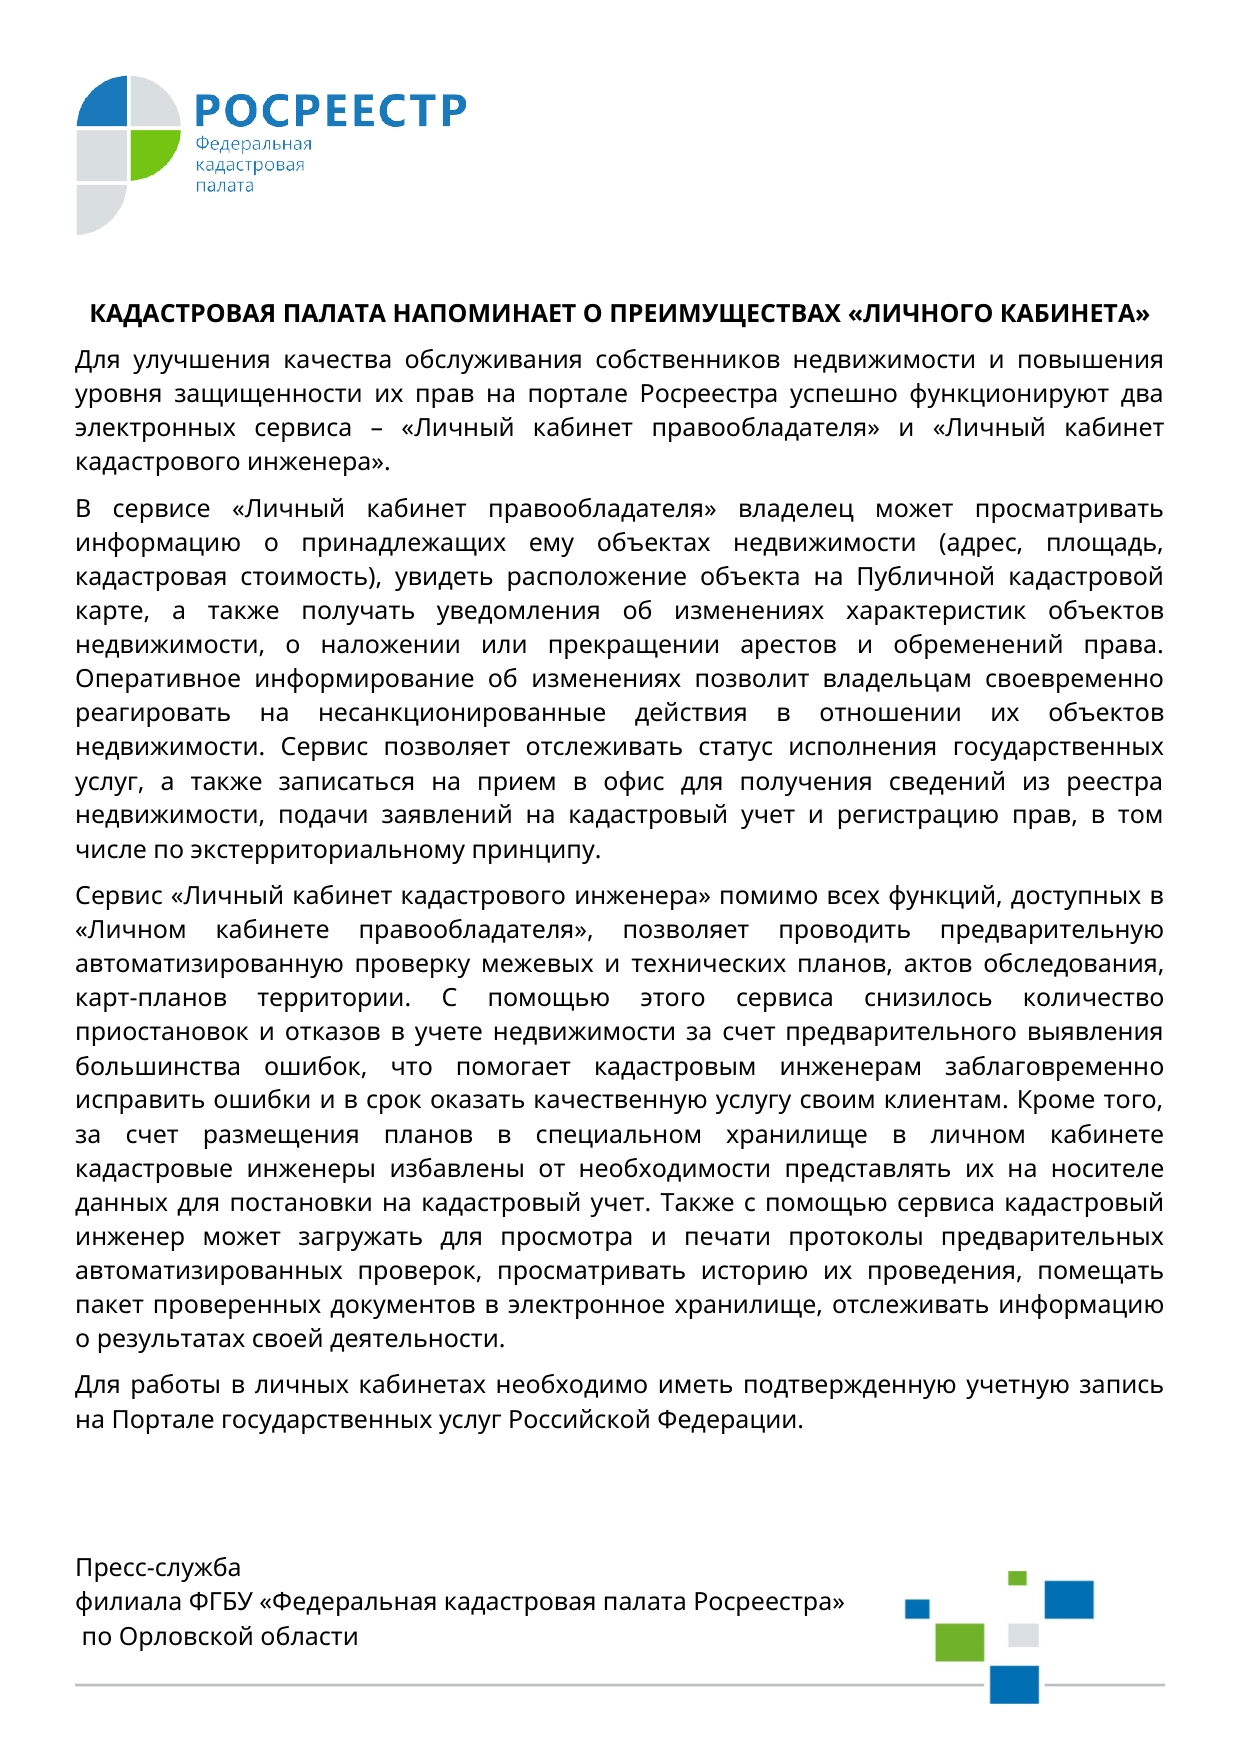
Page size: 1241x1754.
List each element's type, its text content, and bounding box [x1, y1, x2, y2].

text Для улучшения качества обслуживания собственников недвижимости и повышения уровня защищенности их прав на портале Росреестра успешно функционируют два электронных сервиса – «Личный кабинет правообладателя» и «Личный кабинет кадастрового инженера». [75, 342, 1165, 478]
picture [75, 1571, 1166, 1704]
text филиала ФГБУ «Федеральная кадастровая палата Росреестра» [75, 1584, 1165, 1618]
text по Орловской области [75, 1618, 1165, 1652]
text В сервисе «Личный кабинет правообладателя» владелец может просматривать информацию о принадлежащих ему объектах недвижимости (адрес, площадь, кадастровая стоимость), увидеть расположение объекта на Публичной кадастровой карте, а также получать уведомления об изменениях характеристик объектов недвижимости, о наложении или прекращении арестов и обременений права. Оперативное информирование об изменениях позволит владельцам своевременно реагировать на несанкционированные действия в отношении их объектов недвижимости. Сервис позволяет отслеживать статус исполнения государственных услуг, а также записаться на прием в офис для получения сведений из реестра недвижимости, подачи заявлений на кадастровый учет и регистрацию прав, в том числе по экстерриториальному принципу. [75, 491, 1165, 865]
text Пресс-служба [75, 1550, 1165, 1584]
text КАДАСТРОВАЯ ПАЛАТА НАПОМИНАЕТ О ПРЕИМУЩЕСТВАХ «ЛИЧНОГО КАБИНЕТА» [75, 295, 1165, 329]
text Сервис «Личный кабинет кадастрового инженера» помимо всех функций, доступных в «Личном кабинете правообладателя», позволяет проводить предварительную автоматизированную проверку межевых и технических планов, актов обследования, карт-планов территории. С помощью этого сервиса снизилось количество приостановок и отказов в учете недвижимости за счет предварительного выявления большинства ошибок, что помогает кадастровым инженерам заблаговременно исправить ошибки и в срок оказать качественную услугу своим клиентам. Кроме того, за счет размещения планов в специальном хранилище в личном кабинете кадастровые инженеры избавлены от необходимости представлять их на носителе данных для постановки на кадастровый учет. Также с помощью сервиса кадастровый инженер может загружать для просмотра и печати протоколы предварительных автоматизированных проверок, просматривать историю их проведения, помещать пакет проверенных документов в электронное хранилище, отслеживать информацию о результатах своей деятельности. [75, 878, 1165, 1355]
text Для работы в личных кабинетах необходимо иметь подтвержденную учетную запись на Портале государственных услуг Российской Федерации. [75, 1367, 1165, 1435]
